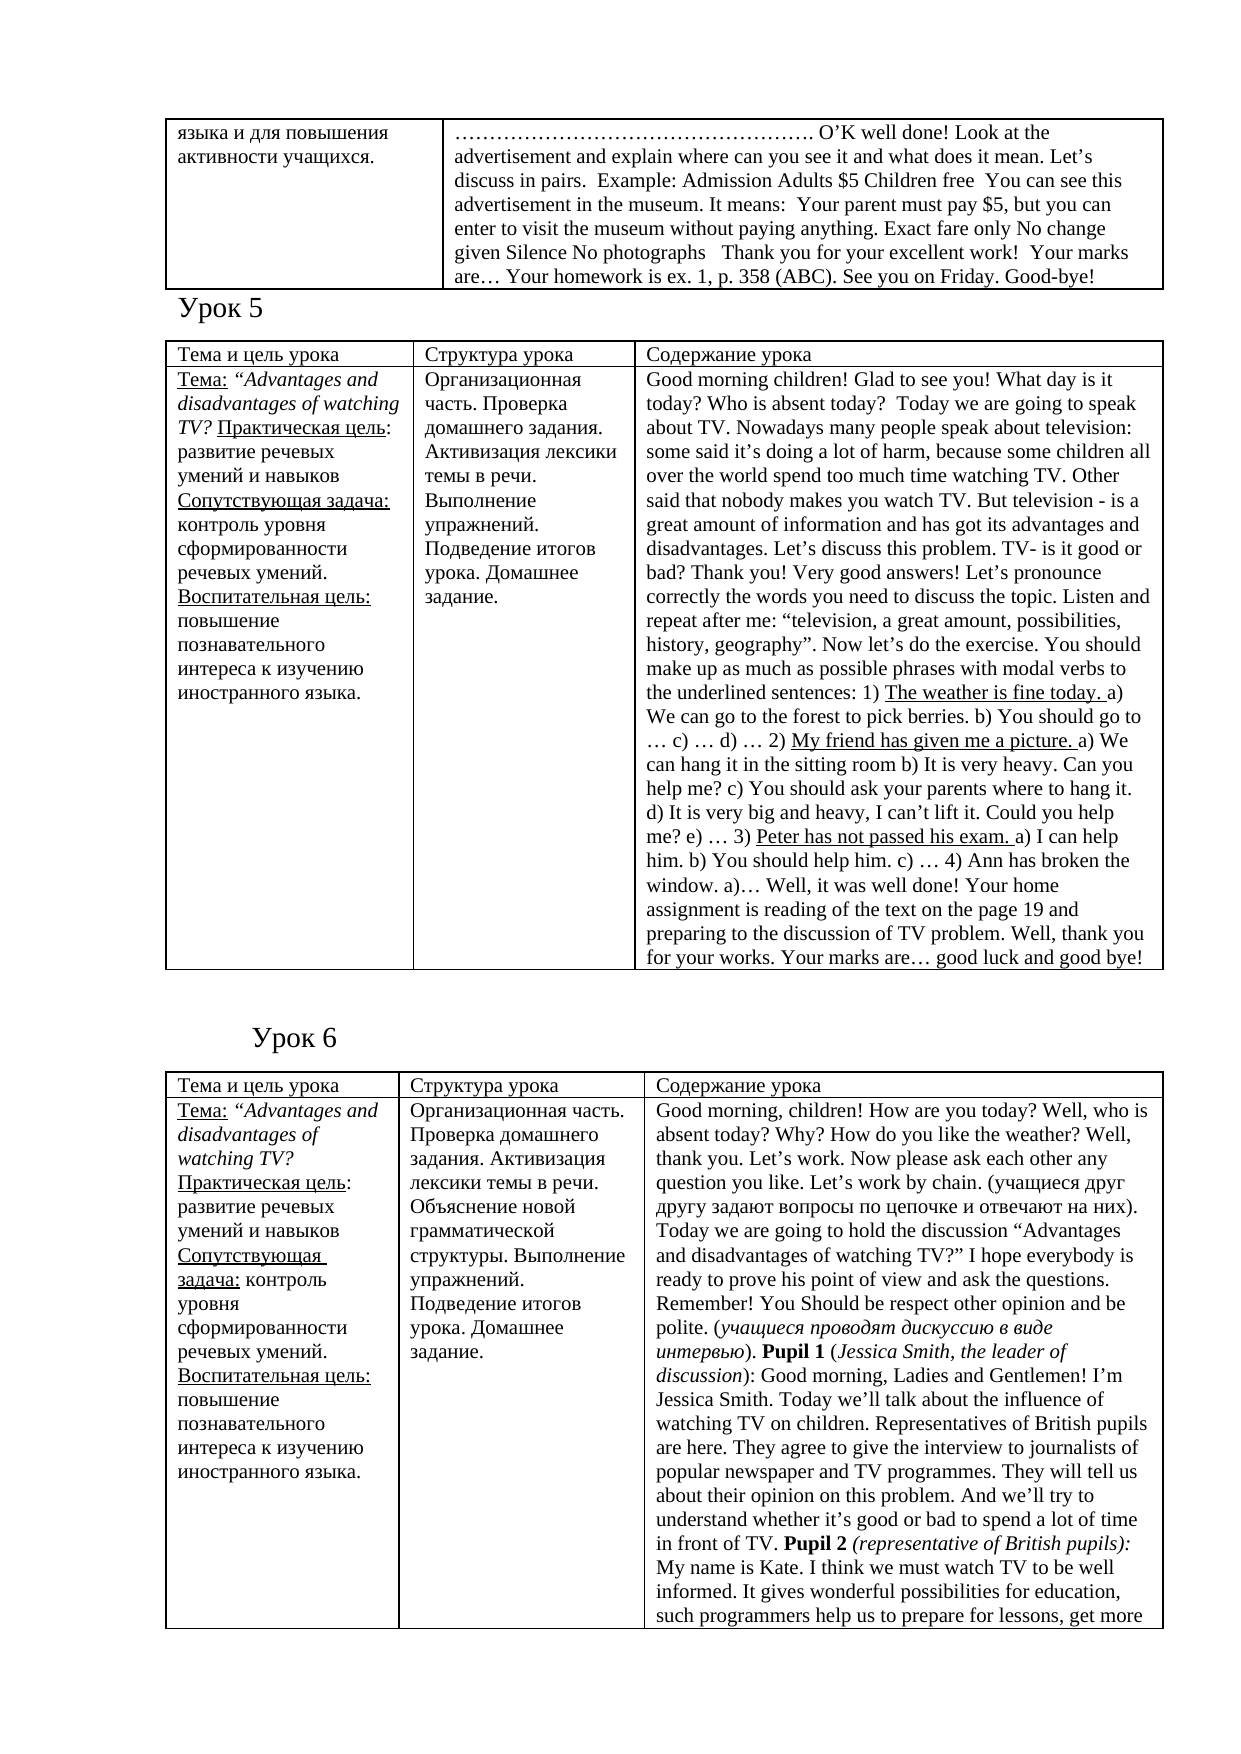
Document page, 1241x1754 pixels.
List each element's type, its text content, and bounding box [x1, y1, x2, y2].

text Урок 6 [177, 1021, 1152, 1054]
table_header Тема и цель урока [167, 1073, 398, 1097]
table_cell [645, 1098, 1162, 1627]
table_header Структура урока [400, 1073, 644, 1097]
table_cell Good morning children! Glad to see you! What day is it today? Who is absent today? Today we are going to speak about TV. Nowadays many people speak about television: some said it’s doing a lot of harm, because some children all over the world spend too much time watching TV. Other said that nobody makes you watch TV. But television - is a great amount of information and has got its advantages and disadvantages. Let’s discuss this problem. TV- is it good or bad? Thank you! Very good answers! Let’s pronounce correctly the words you need to discuss the topic. Listen and repeat after me: “television, a great amount, possibilities, history, geography”. Now let’s do the exercise. You should make up as much as possible phrases with modal verbs to the underlined sentences: 1) The weather is fine today. a) We can go to the forest to pick berries. b) You should go to … c) … d) … 2) My friend has given me a picture. a) We can hang it in the sitting room b) It is very heavy. Can you help me? c) You should ask your parents where to hang it. d) It is very big and heavy, I can’t lift it. Could you help me? e) … 3) Peter has not passed his exam. a) I can help him. b) You should help him. c) … 4) Ann has broken the window. a)… Well, it was well done! Your home assignment is reading of the text on the page 19 and preparing to the discussion of TV problem. Well, thank you for your works. Your marks are… good luck and good bye! [636, 367, 1162, 969]
text Урок 5 [177, 290, 1152, 323]
table_cell Организационная часть. Проверка домашнего задания. Активизация лексики темы в речи. Выполнение упражнений. Подведение итогов урока. Домашнее задание. [414, 367, 634, 969]
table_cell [444, 120, 1162, 288]
table_header Содержание урока [645, 1073, 1162, 1097]
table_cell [167, 1098, 398, 1627]
table_header Тема и цель урока [167, 342, 413, 366]
table_header Содержание урока [636, 342, 1162, 366]
table_header Структура урока [414, 342, 634, 366]
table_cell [167, 120, 442, 288]
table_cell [400, 1098, 644, 1627]
